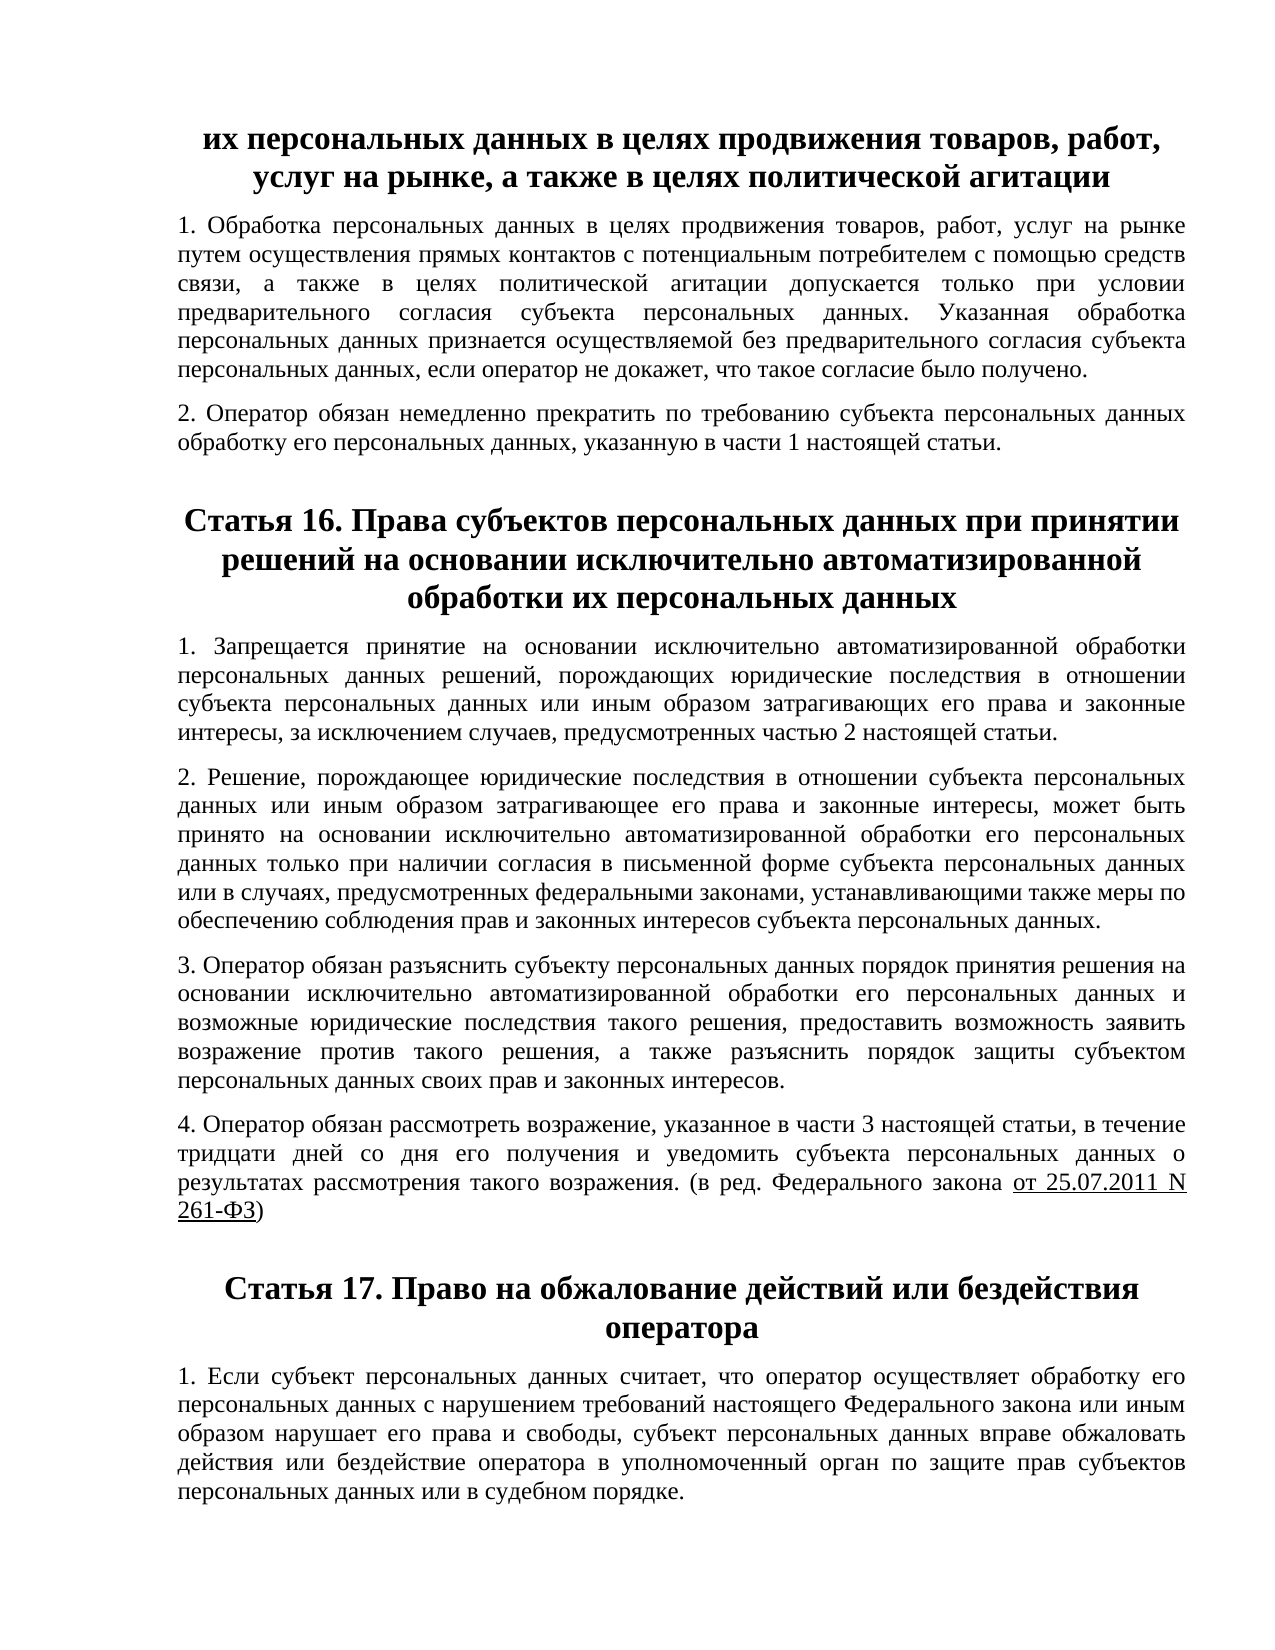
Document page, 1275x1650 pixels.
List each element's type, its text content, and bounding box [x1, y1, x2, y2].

text 2. Решение, порождающее юридические последствия в отношении субъекта персональных данных или иным образом затрагивающее его права и законные интересы, может быть принято на основании исключительно автоматизированной обработки его персональных данных только при наличии согласия в письменной форме субъекта персональных данных или в случаях, предусмотренных федеральными законами, устанавливающими также меры по обеспечению соблюдения прав и законных интересов субъекта персональных данных. [177, 762, 1186, 934]
text Статья 17. Право на обжалование действий или бездействия оператора [177, 1268, 1186, 1345]
text 4. Оператор обязан рассмотреть возражение, указанное в части 3 настоящей статьи, в течение тридцати дней со дня его получения и уведомить субъекта персональных данных о результатах рассмотрения такого возражения. (в ред. Федерального закона от 25.07.2011 N 261-ФЗ) [177, 1109, 1186, 1224]
text 2. Оператор обязан немедленно прекратить по требованию субъекта персональных данных обработку его персональных данных, указанную в части 1 настоящей статьи. [177, 398, 1186, 456]
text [177, 118, 1186, 195]
text 1. Обработка персональных данных в целях продвижения товаров, работ, услуг на рынке путем осуществления прямых контактов с потенциальным потребителем с помощью средств связи, а также в целях политической агитации допускается только при условии предварительного согласия субъекта персональных данных. Указанная обработка персональных данных признается осуществляемой без предварительного согласия субъекта персональных данных, если оператор не докажет, что такое согласие было получено. [177, 210, 1186, 383]
text Статья 16. Права субъектов персональных данных при принятии решений на основании исключительно автоматизированной обработки их персональных данных [177, 500, 1186, 615]
text 3. Оператор обязан разъяснить субъекту персональных данных порядок принятия решения на основании исключительно автоматизированной обработки его персональных данных и возможные юридические последствия такого решения, предоставить возможность заявить возражение против такого решения, а также разъяснить порядок защиты субъектом персональных данных своих прав и законных интересов. [177, 950, 1186, 1093]
text 1. Если субъект персональных данных считает, что оператор осуществляет обработку его персональных данных с нарушением требований настоящего Федерального закона или иным образом нарушает его права и свободы, субъект персональных данных вправе обжаловать действия или бездействие оператора в уполномоченный орган по защите прав субъектов персональных данных или в судебном порядке. [177, 1361, 1186, 1504]
text 1. Запрещается принятие на основании исключительно автоматизированной обработки персональных данных решений, порождающих юридические последствия в отношении субъекта персональных данных или иным образом затрагивающих его права и законные интересы, за исключением случаев, предусмотренных частью 2 настоящей статьи. [177, 631, 1186, 746]
